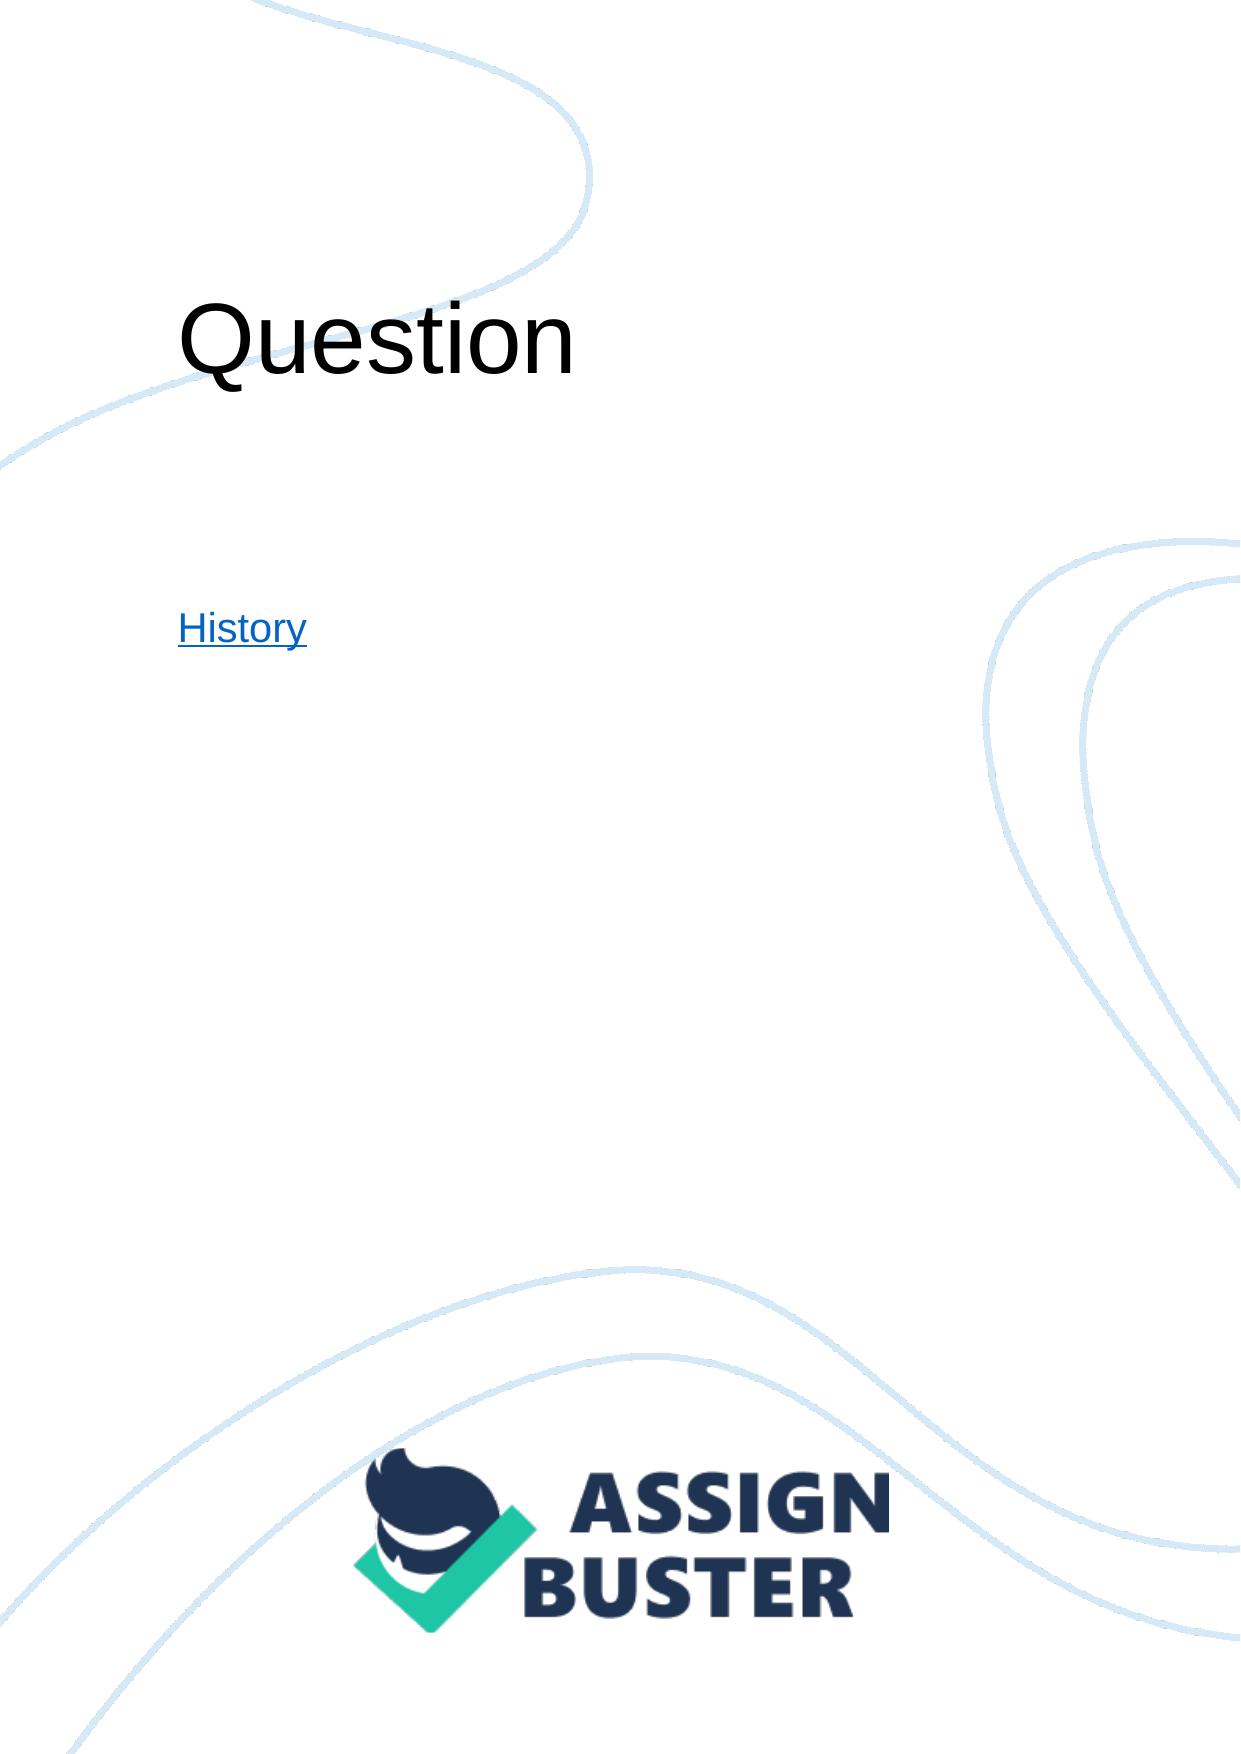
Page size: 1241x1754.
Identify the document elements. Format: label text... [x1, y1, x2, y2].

picture [0, 0, 1241, 1754]
subtitle Question [177, 279, 1152, 394]
text History [177, 604, 1152, 652]
